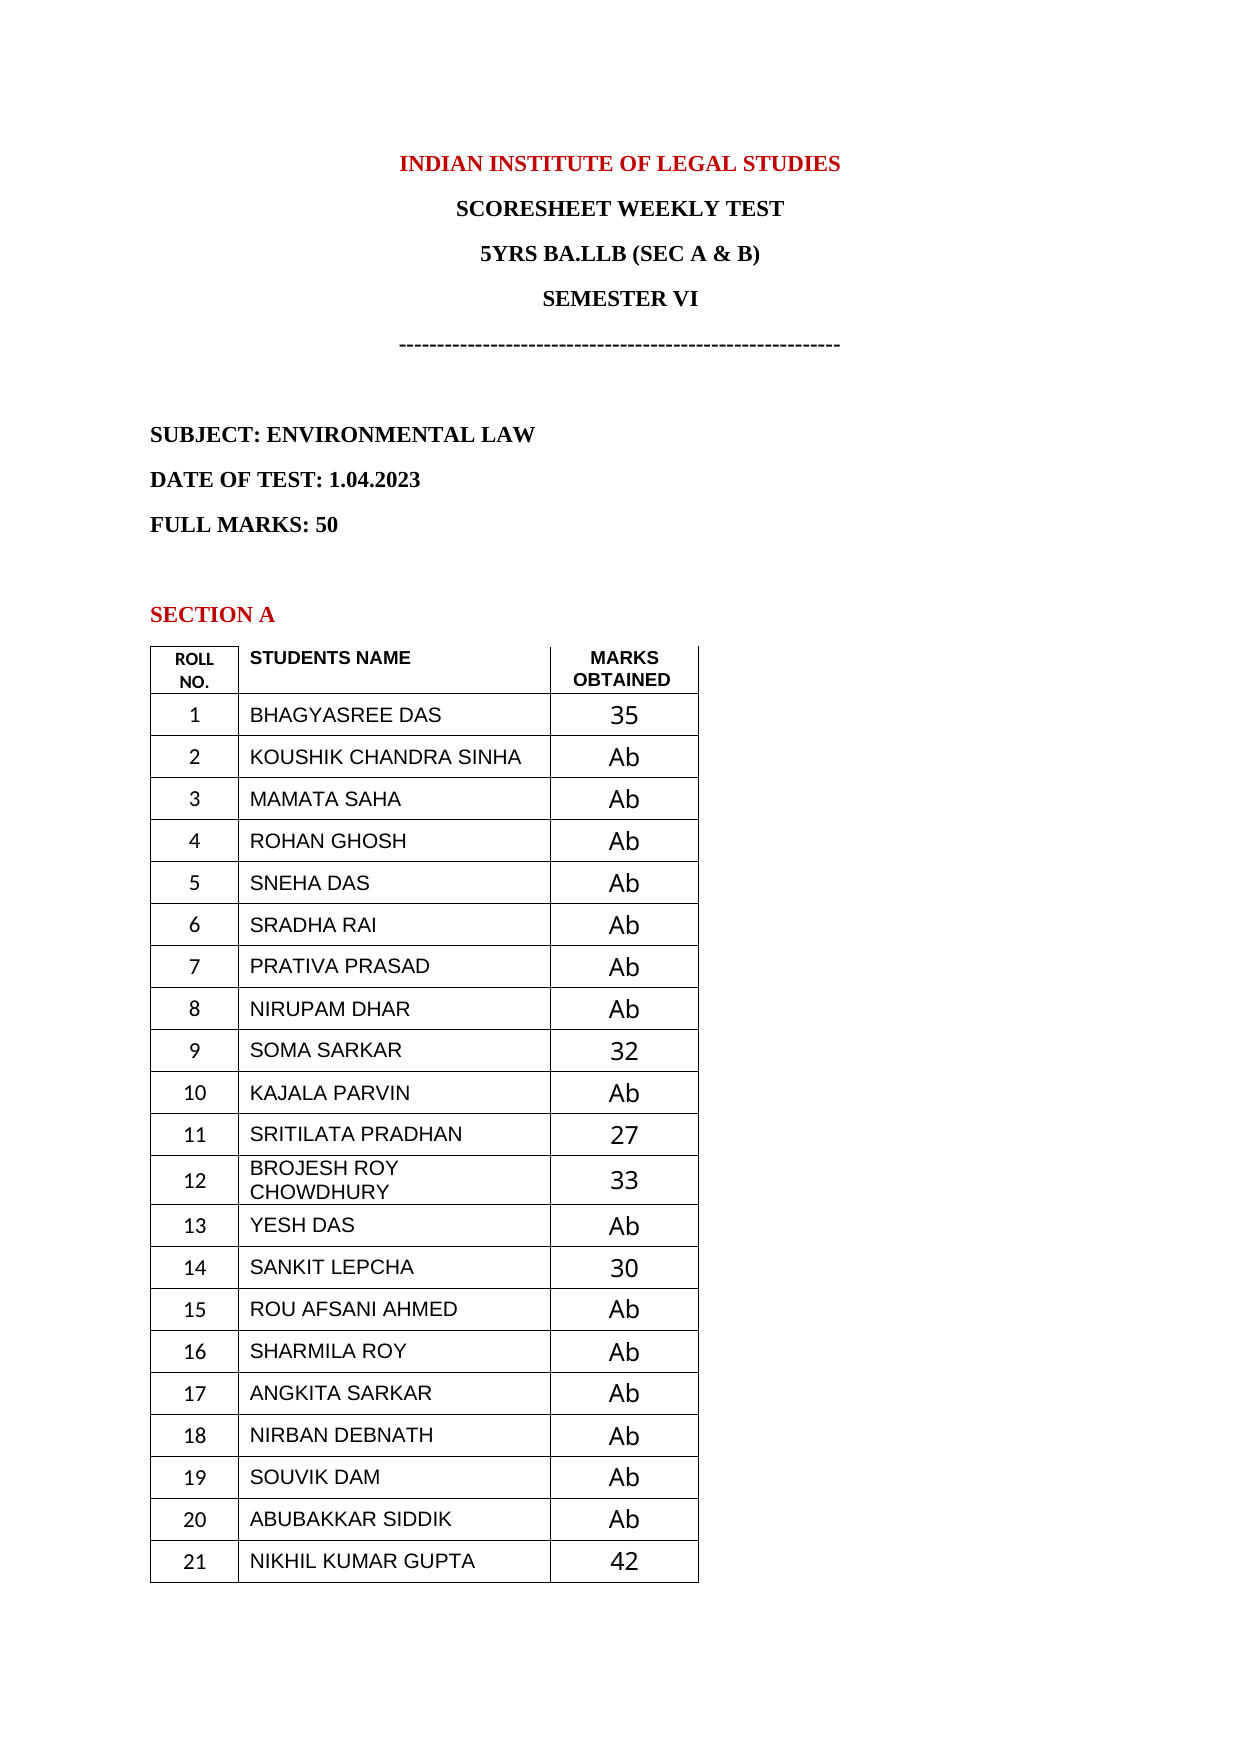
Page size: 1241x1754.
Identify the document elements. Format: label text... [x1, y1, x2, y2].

table_cell 27 [551, 1114, 698, 1155]
table_cell 13 [151, 1205, 238, 1246]
table_cell 14 [151, 1247, 238, 1288]
table_cell Ab [551, 1289, 698, 1330]
table_cell Ab [551, 820, 698, 861]
table_cell ROU AFSANI AHMED [239, 1289, 550, 1330]
table_cell 17 [151, 1373, 238, 1414]
table_cell NIRUPAM DHAR [239, 988, 550, 1029]
table_header MARKS OBTAINED [550, 646, 698, 693]
table_cell Ab [551, 778, 698, 819]
table_cell Ab [551, 946, 698, 987]
table_cell SHARMILA ROY [239, 1331, 550, 1372]
table_cell 33 [551, 1156, 698, 1204]
table_cell 11 [151, 1114, 238, 1155]
table_header ROLL NO. [151, 647, 238, 693]
table_cell KAJALA PARVIN [239, 1072, 550, 1113]
table_cell 15 [151, 1289, 238, 1330]
table_cell 19 [151, 1457, 238, 1498]
table_cell 32 [551, 1030, 698, 1071]
table_cell NIRBAN DEBNATH [239, 1415, 550, 1456]
text SCORESHEET WEEKLY TEST [150, 195, 1090, 221]
table_cell SRITILATA PRADHAN [239, 1114, 550, 1155]
text SUBJECT: ENVIRONMENTAL LAW [150, 421, 1090, 447]
text INDIAN INSTITUTE OF LEGAL STUDIES [150, 150, 1090, 176]
table_cell 6 [151, 904, 238, 945]
table_cell Ab [551, 1205, 698, 1246]
table_cell 4 [151, 820, 238, 861]
table_cell Ab [551, 988, 698, 1029]
table_cell 8 [151, 988, 238, 1029]
text 5YRS BA.LLB (SEC A & B) [150, 240, 1090, 267]
table_cell Ab [551, 1415, 698, 1456]
table_cell Ab [551, 736, 698, 777]
table_cell YESH DAS [239, 1205, 550, 1246]
table_cell SOMA SARKAR [239, 1030, 550, 1071]
table_cell 42 [551, 1541, 698, 1582]
table_cell 7 [151, 946, 238, 987]
table_cell MAMATA SAHA [239, 778, 550, 819]
table_cell 9 [151, 1030, 238, 1071]
table_cell 21 [151, 1541, 238, 1582]
text ---------------------------------------------------------- [150, 330, 1090, 357]
table_cell SANKIT LEPCHA [239, 1247, 550, 1288]
text SECTION A [150, 601, 1090, 627]
text FULL MARKS: 50 [150, 511, 1090, 537]
text DATE OF TEST: 1.04.2023 [150, 466, 1090, 492]
table_cell SNEHA DAS [239, 862, 550, 903]
table_header STUDENTS NAME [239, 646, 550, 693]
table_cell Ab [551, 904, 698, 945]
table_cell BROJESH ROY CHOWDHURY [239, 1156, 550, 1204]
table_cell 30 [551, 1247, 698, 1288]
table_cell ROHAN GHOSH [239, 820, 550, 861]
table_cell 12 [151, 1156, 238, 1204]
text SEMESTER VI [150, 285, 1090, 312]
table_cell Ab [551, 1373, 698, 1414]
table_cell Ab [551, 1499, 698, 1539]
table_cell 3 [151, 778, 238, 819]
table_cell Ab [551, 1331, 698, 1372]
table_cell 10 [151, 1072, 238, 1113]
table_cell 16 [151, 1331, 238, 1372]
table_cell Ab [551, 862, 698, 903]
table_cell ABUBAKKAR SIDDIK [239, 1499, 550, 1539]
table_cell SOUVIK DAM [239, 1457, 550, 1498]
table_cell Ab [551, 1457, 698, 1498]
table_cell NIKHIL KUMAR GUPTA [239, 1541, 550, 1582]
table_cell 2 [151, 736, 238, 777]
table_cell Ab [551, 1072, 698, 1113]
table_cell PRATIVA PRASAD [239, 946, 550, 987]
table_cell 18 [151, 1415, 238, 1456]
table_cell 1 [151, 694, 238, 735]
table_cell SRADHA RAI [239, 904, 550, 945]
table_cell 20 [151, 1499, 238, 1539]
table_cell 35 [551, 694, 698, 735]
table_cell ANGKITA SARKAR [239, 1373, 550, 1414]
table_cell KOUSHIK CHANDRA SINHA [239, 736, 550, 777]
table_cell BHAGYASREE DAS [239, 694, 550, 735]
table_cell 5 [151, 862, 238, 903]
